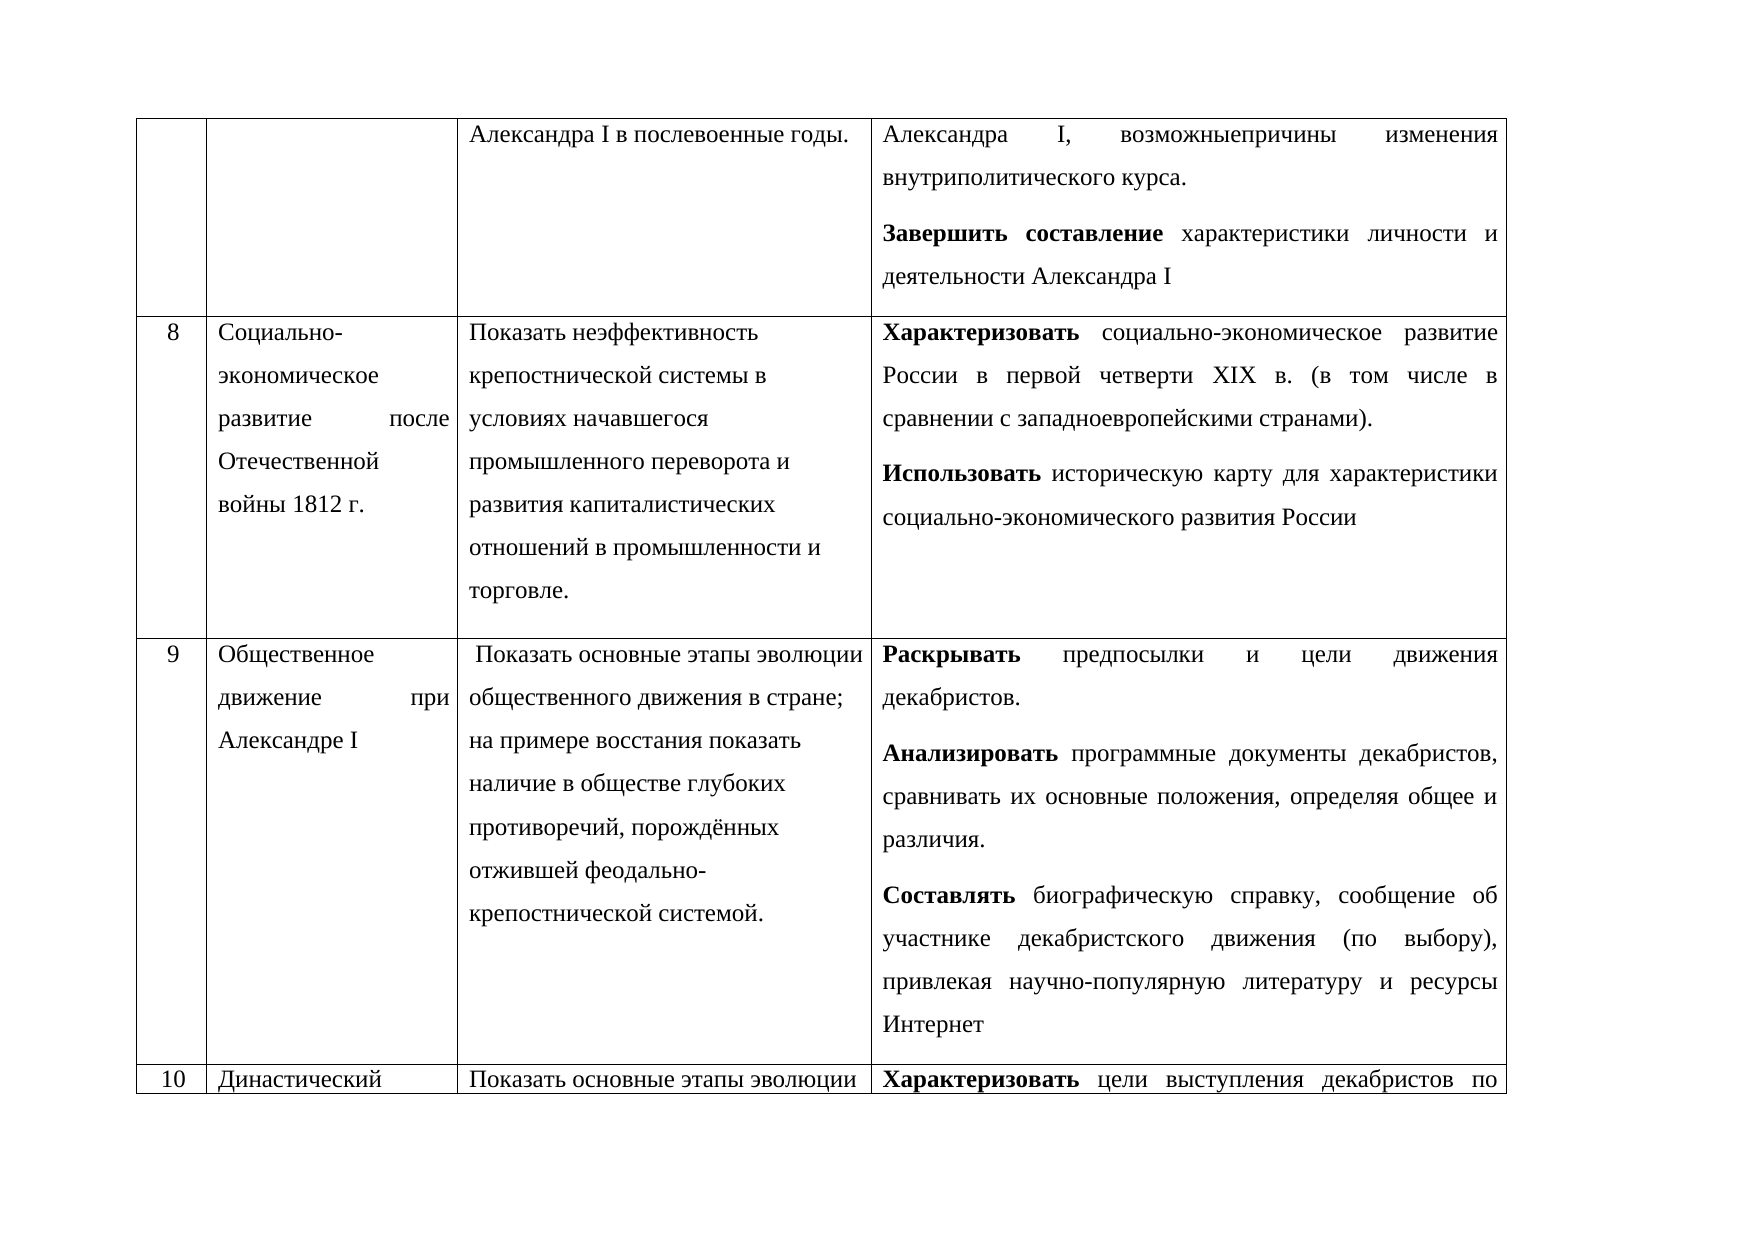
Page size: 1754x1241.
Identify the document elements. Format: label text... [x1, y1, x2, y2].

table_cell Социально-экономическое развитие после Отечественной войны . [207, 317, 457, 638]
table_cell 9 [137, 639, 206, 1063]
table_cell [207, 119, 457, 316]
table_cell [872, 119, 1506, 316]
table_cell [207, 1065, 457, 1093]
table_cell Раскрывать предпосылки и цели движения декабристов. Анализировать программные документы декабристов, сравнивать их основные положения, определяя общее и различия. Составлять биографическую справку, сообщение об участнике декабристского движения (по выбору), привлекая научно-популярную литературу и ресурсы Интернет [872, 639, 1506, 1063]
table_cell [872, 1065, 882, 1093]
table_cell 8 [137, 317, 206, 638]
table_cell Общественное движение при Александре I [207, 639, 457, 1063]
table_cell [458, 1065, 871, 1093]
table_cell 10 [137, 1065, 206, 1093]
table_cell 7 [137, 119, 206, 316]
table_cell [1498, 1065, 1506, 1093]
table_cell Характеризовать социально-экономическое развитие России в первой четверти XIX в. (в том числе в сравнении с западноевропейскими странами). Использовать историческую карту для характеристики социально-экономического развития России [872, 317, 1506, 638]
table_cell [458, 119, 871, 316]
table_cell Показать неэффективность крепостнической системы в условиях начавшегося промышленного переворота и развития капиталистических отношений в промышленности и торговле. [458, 317, 871, 638]
